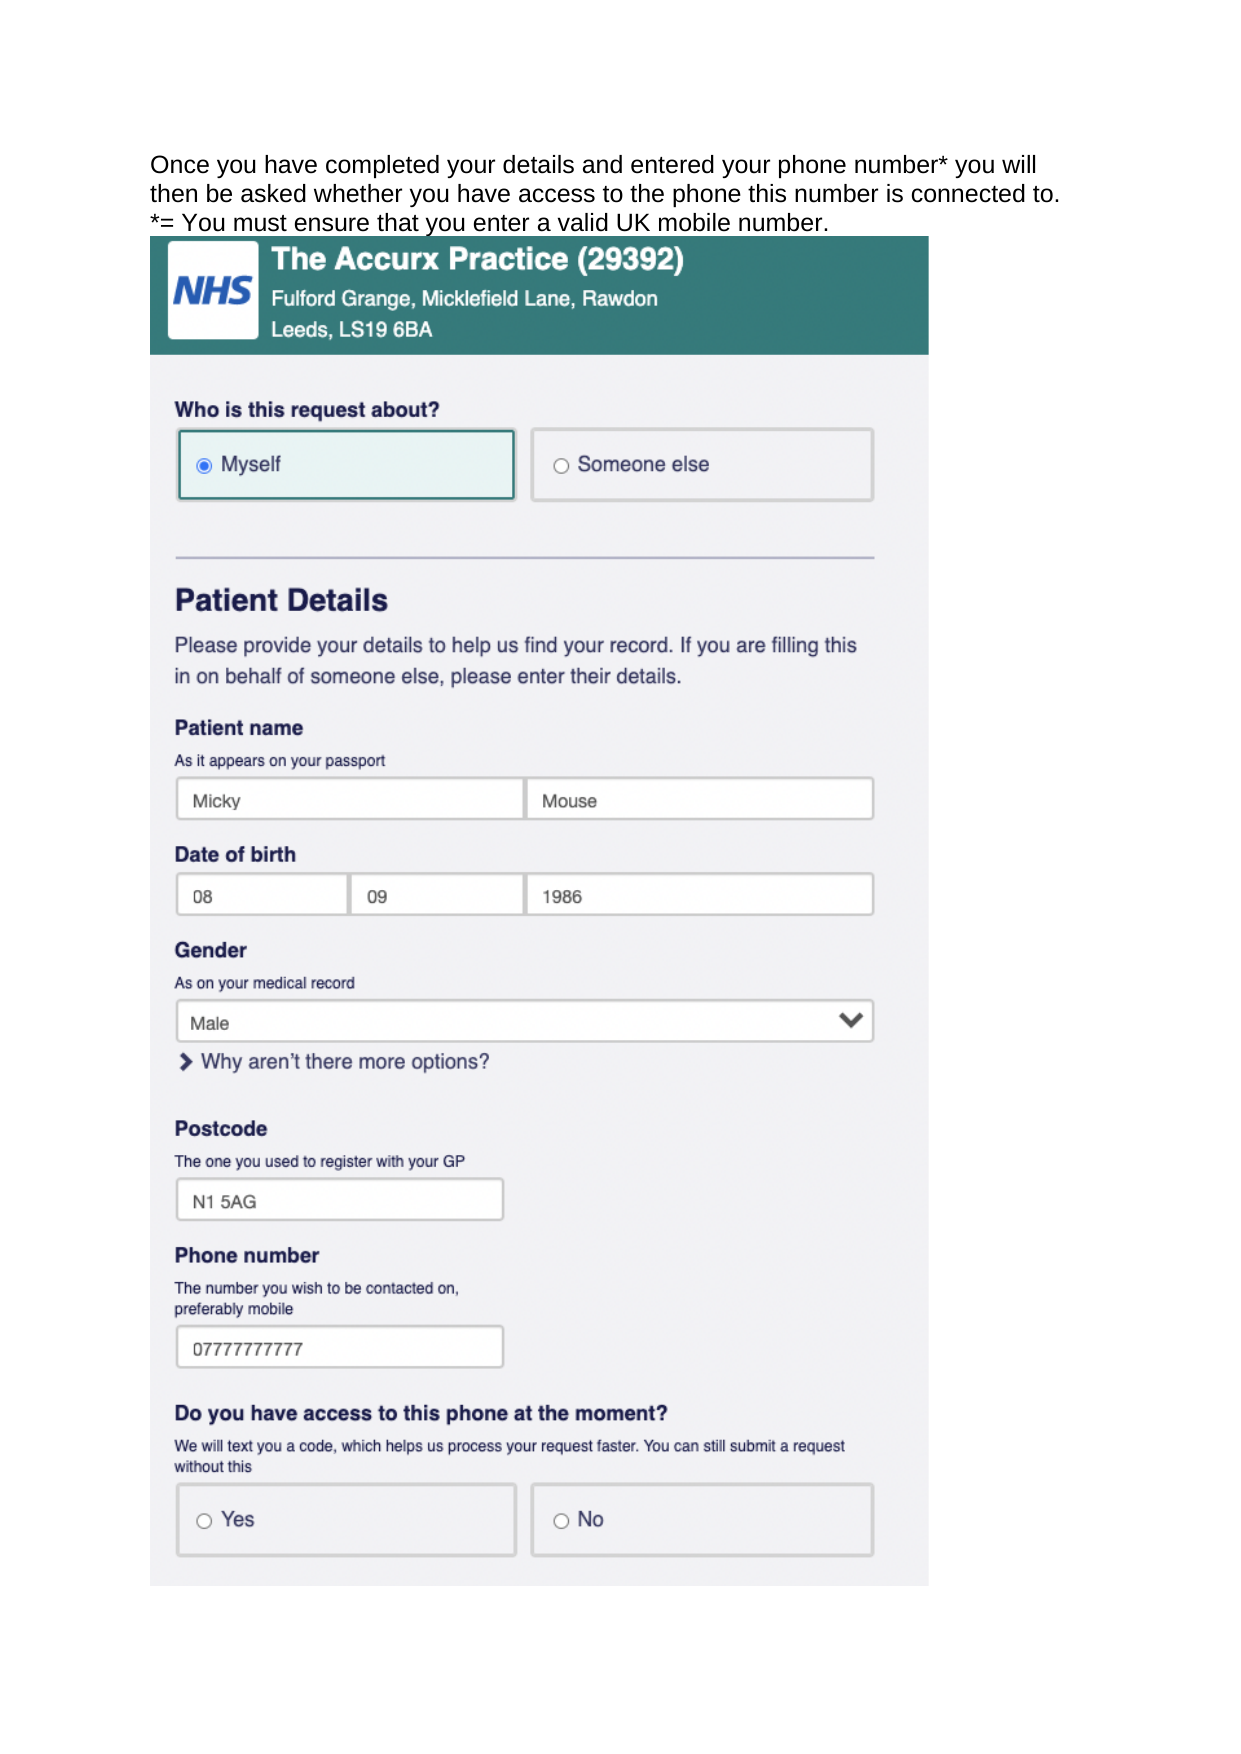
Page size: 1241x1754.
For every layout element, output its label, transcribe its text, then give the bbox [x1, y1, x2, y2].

picture [150, 236, 929, 1586]
text Once you have completed your details and entered your phone number* you will then be asked whether you have access to the phone this number is connected to. [150, 150, 1090, 207]
text *= You must ensure that you enter a valid UK mobile number. [150, 207, 1090, 236]
